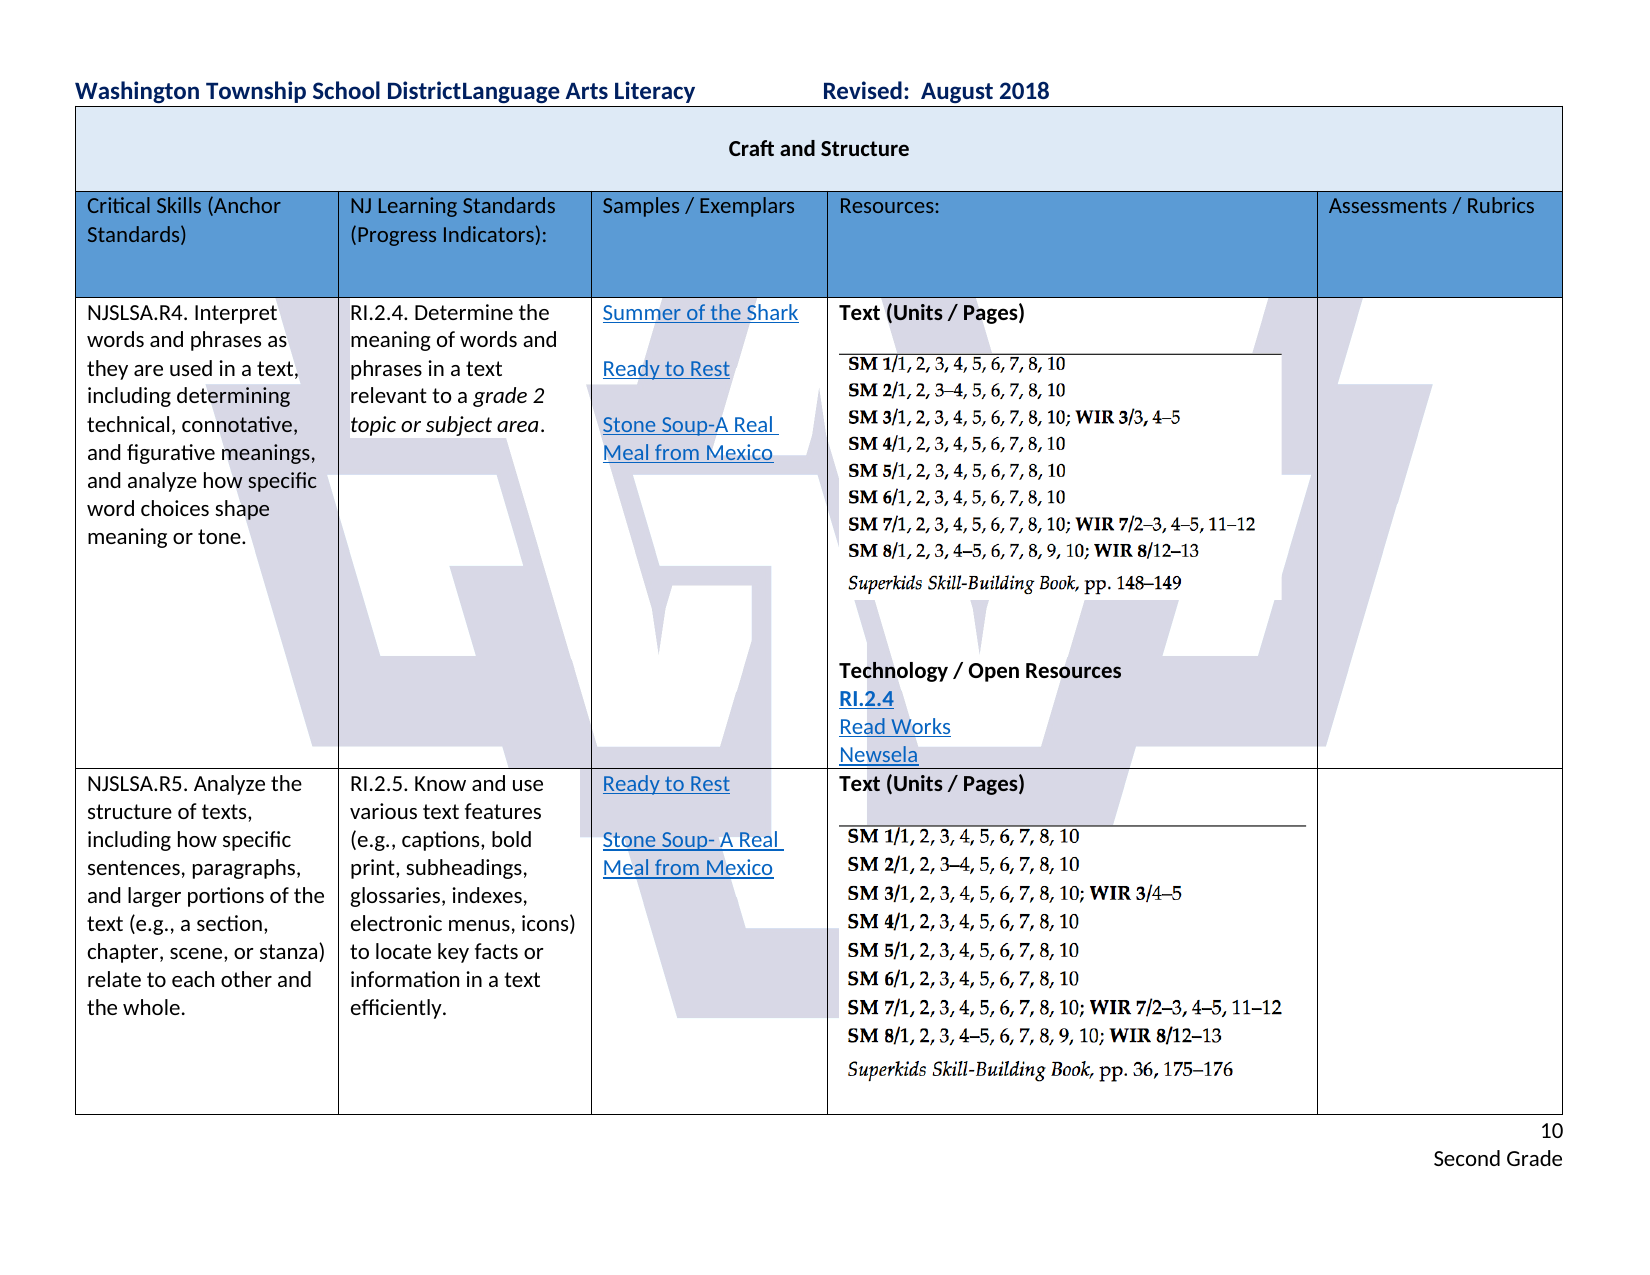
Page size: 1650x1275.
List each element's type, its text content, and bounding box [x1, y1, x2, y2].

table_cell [339, 769, 591, 1114]
table_cell [1318, 298, 1562, 768]
table_cell Summer of the Shark Ready to Rest Stone Soup-A Real Meal from Mexico [592, 298, 827, 768]
table_cell Assessments / Rubrics [1318, 192, 1562, 297]
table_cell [592, 769, 827, 1114]
table_cell Samples / Exemplars [592, 192, 827, 297]
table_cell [76, 769, 338, 1114]
table_cell Text (Units / Pages) Technology / Open Resources RI.2.4 Read Works Newsela [828, 298, 1317, 768]
table_cell Craft and Structure [76, 107, 1562, 191]
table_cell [828, 769, 1317, 1114]
table_cell RI.2.4. Determine the meaning of words and phrases in a text relevant to a grade 2 topic or subject area. [339, 298, 591, 768]
table_cell NJSLSA.R4. Interpret words and phrases as they are used in a text, including determining technical, connotative, and figurative meanings, and analyze how specific word choices shape meaning or tone. [76, 298, 338, 768]
picture [839, 825, 1307, 1086]
table_cell Critical Skills (Anchor Standards) [76, 192, 338, 297]
picture [839, 353, 1282, 600]
table_cell [1318, 769, 1562, 1114]
table_cell Resources: [828, 192, 1317, 297]
table_cell NJ Learning Standards (Progress Indicators): [339, 192, 591, 297]
